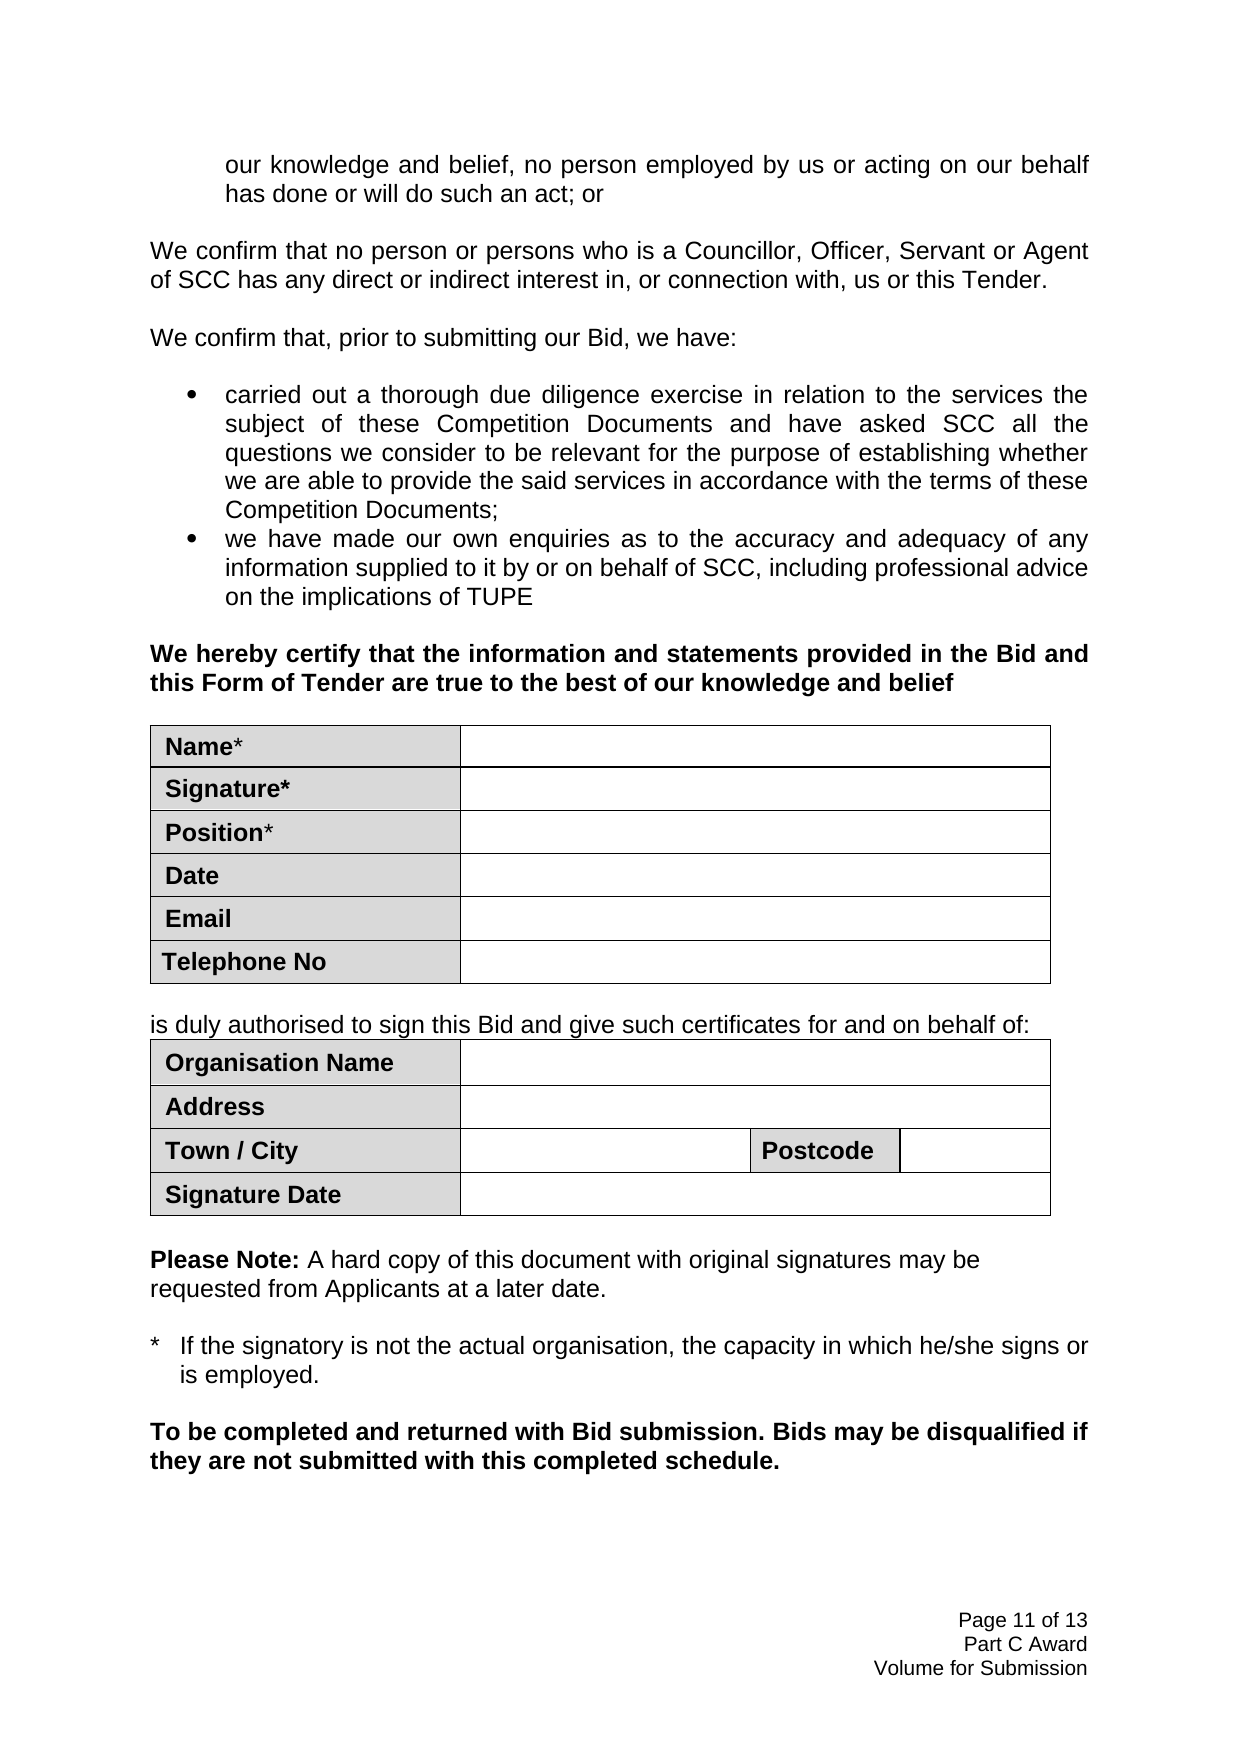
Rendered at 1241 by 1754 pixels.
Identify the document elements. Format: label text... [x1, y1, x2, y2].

table_cell Postcode [751, 1129, 899, 1172]
table_cell Telephone No [151, 941, 460, 983]
table_cell Signature* [151, 768, 460, 809]
text We hereby certify that the information and statements provided in the Bid and this Form of Tender are true to the best of our knowledge and belief [150, 639, 1090, 696]
table_cell Email [151, 897, 460, 940]
table_cell [461, 768, 1050, 809]
table_cell Position* [151, 811, 460, 853]
table_header [461, 726, 1050, 766]
table_cell [461, 897, 1050, 940]
list we have made our own enquiries as to the accuracy and adequacy of any information supplied to it by or on behalf of SCC, including professional advice on the implications of TUPE [187, 524, 1090, 610]
table_cell [461, 1129, 750, 1172]
table_cell [461, 1086, 1050, 1128]
table_cell [901, 1129, 1050, 1172]
table_cell [461, 811, 1050, 853]
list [187, 150, 1090, 207]
table_cell Address [151, 1086, 460, 1128]
table_cell [461, 1173, 1050, 1215]
text We confirm that no person or persons who is a Councillor, Officer, Servant or Agent of SCC has any direct or indirect interest in, or connection with, us or this Tender. [150, 236, 1090, 294]
table_cell [461, 941, 1050, 983]
table_header Organisation Name [151, 1040, 460, 1084]
table_cell [461, 854, 1050, 896]
table_cell Signature Date [151, 1173, 460, 1215]
text * If the signatory is not the actual organisation, the capacity in which he/she signs or is employed. [150, 1331, 1090, 1389]
text To be completed and returned with Bid submission. Bids may be disqualified if they are not submitted with this completed schedule. [150, 1417, 1090, 1475]
table_header [461, 1040, 1050, 1084]
table_cell Town / City [151, 1129, 460, 1172]
text We confirm that, prior to submitting our Bid, we have: [150, 322, 1090, 351]
text is duly authorised to sign this Bid and give such certificates for and on behalf of: [150, 1010, 1090, 1039]
list carried out a thorough due diligence exercise in relation to the services the subject of these Competition Documents and have asked SCC all the questions we consider to be relevant for the purpose of establishing whether we are able to provide the said services in accordance with the terms of these Competition Documents; [187, 380, 1090, 524]
table_header Name* [151, 726, 460, 766]
text Please Note: A hard copy of this document with original signatures may be requested from Applicants at a later date. [150, 1245, 1090, 1302]
table_cell Date [151, 854, 460, 896]
